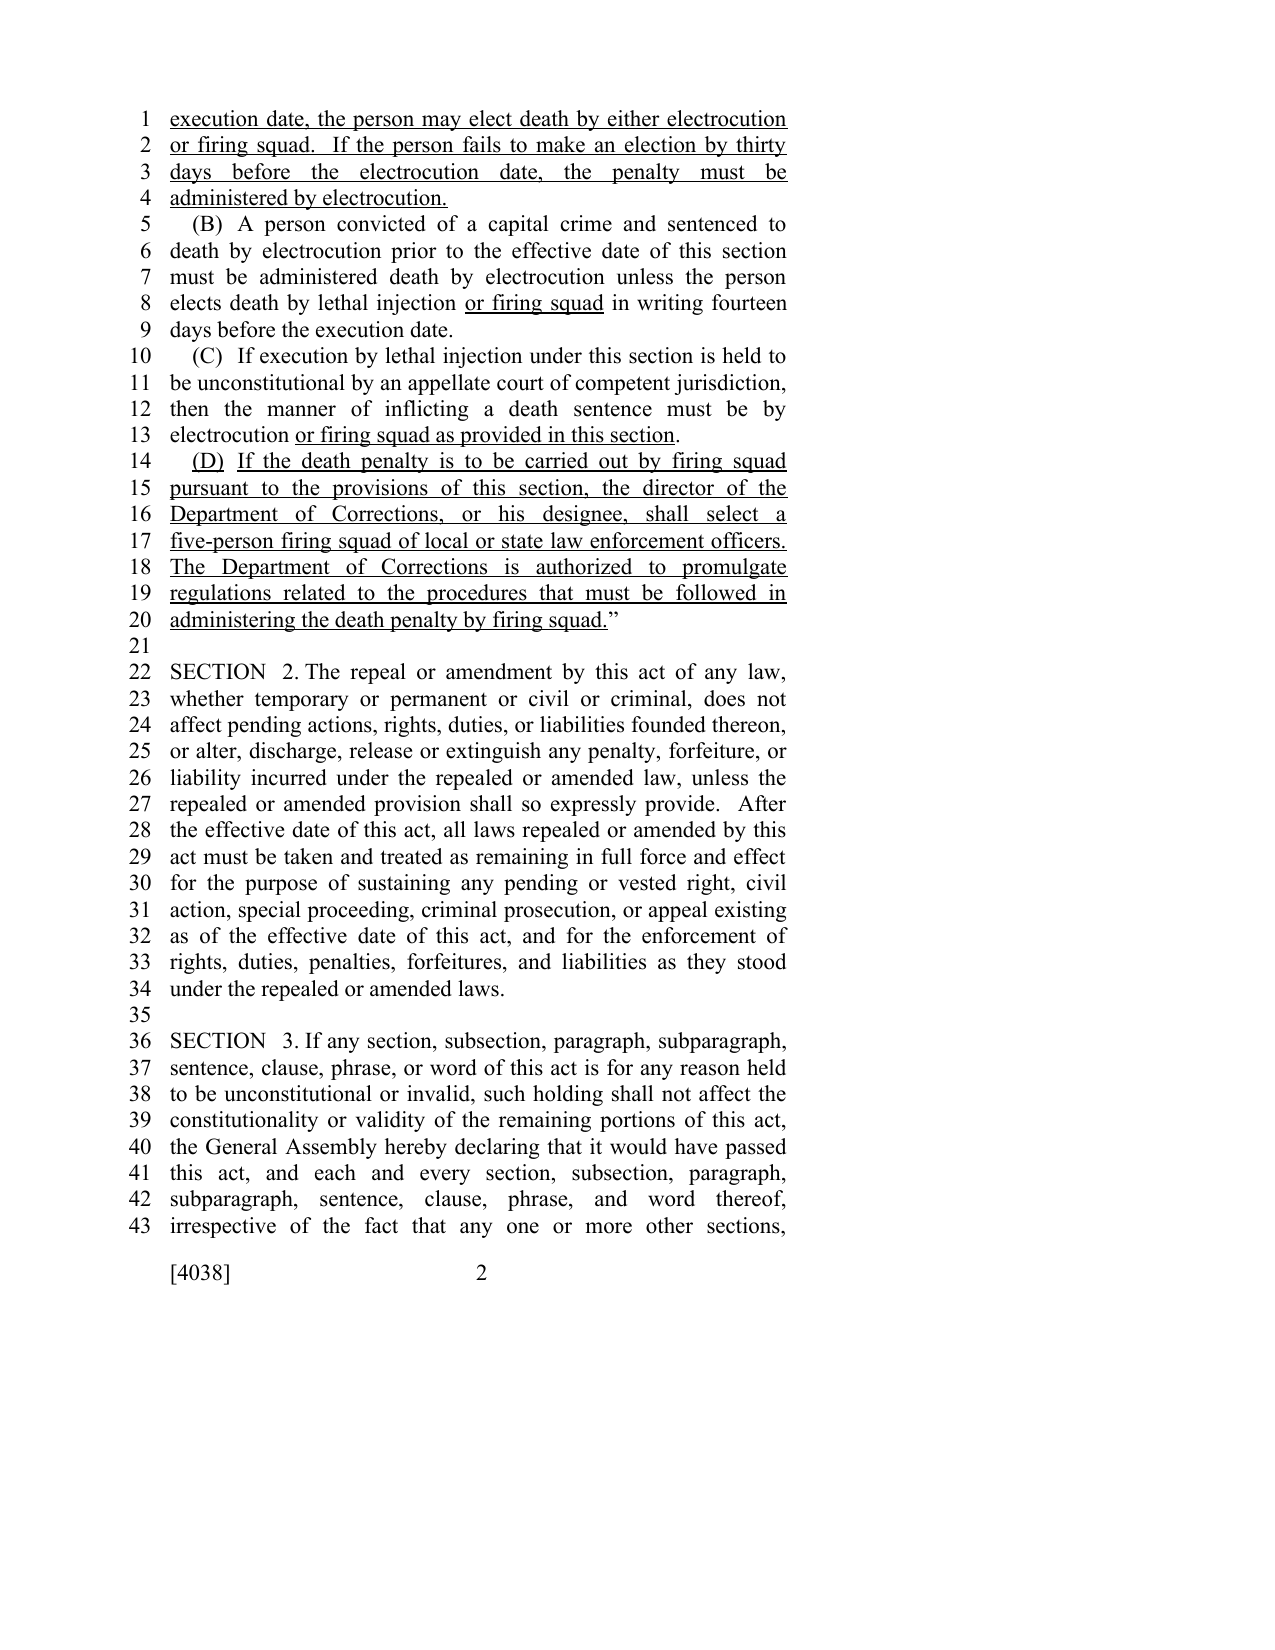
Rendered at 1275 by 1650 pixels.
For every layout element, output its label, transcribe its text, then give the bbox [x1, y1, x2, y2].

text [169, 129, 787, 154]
text (C) If execution by lethal injection under this section is held to be unconstitutional by an appellate court of competent jurisdiction, then the manner of inflicting a death sentence must be by electrocution or firing squad as provided in this section. [169, 342, 787, 448]
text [169, 1027, 787, 1238]
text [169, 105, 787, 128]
text (D) If the death penalty is to be carried out by firing squad pursuant to the provisions of this section, the director of the Department of Corrections, or his designee, shall select a five-person firing squad of local or state law enforcement officers. The Department of Corrections is authorized to promulgate regulations related to the procedures that must be followed in administering the death penalty by firing squad.” [169, 448, 787, 497]
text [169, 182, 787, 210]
text SECTION 2. The repeal or amendment by this act of any law, whether temporary or permanent or civil or criminal, does not affect pending actions, rights, duties, or liabilities founded thereon, or alter, discharge, release or extinguish any penalty, forfeiture, or liability incurred under the repealed or amended law, unless the repealed or amended provision shall so expressly provide. After the effective date of this act, all laws repealed or amended by this act must be taken and treated as remaining in full force and effect for the purpose of sustaining any pending or vested right, civil action, special proceeding, criminal prosecution, or appeal existing as of the effective date of this act, and for the enforcement of rights, duties, penalties, forfeitures, and liabilities as they stood under the repealed or amended laws. [169, 658, 787, 1001]
text (B) A person convicted of a capital crime and sentenced to death by electrocution prior to the effective date of this section must be administered death by electrocution unless the person elects death by lethal injection or firing squad in writing fourteen days before the execution date. [169, 210, 787, 342]
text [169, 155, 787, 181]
